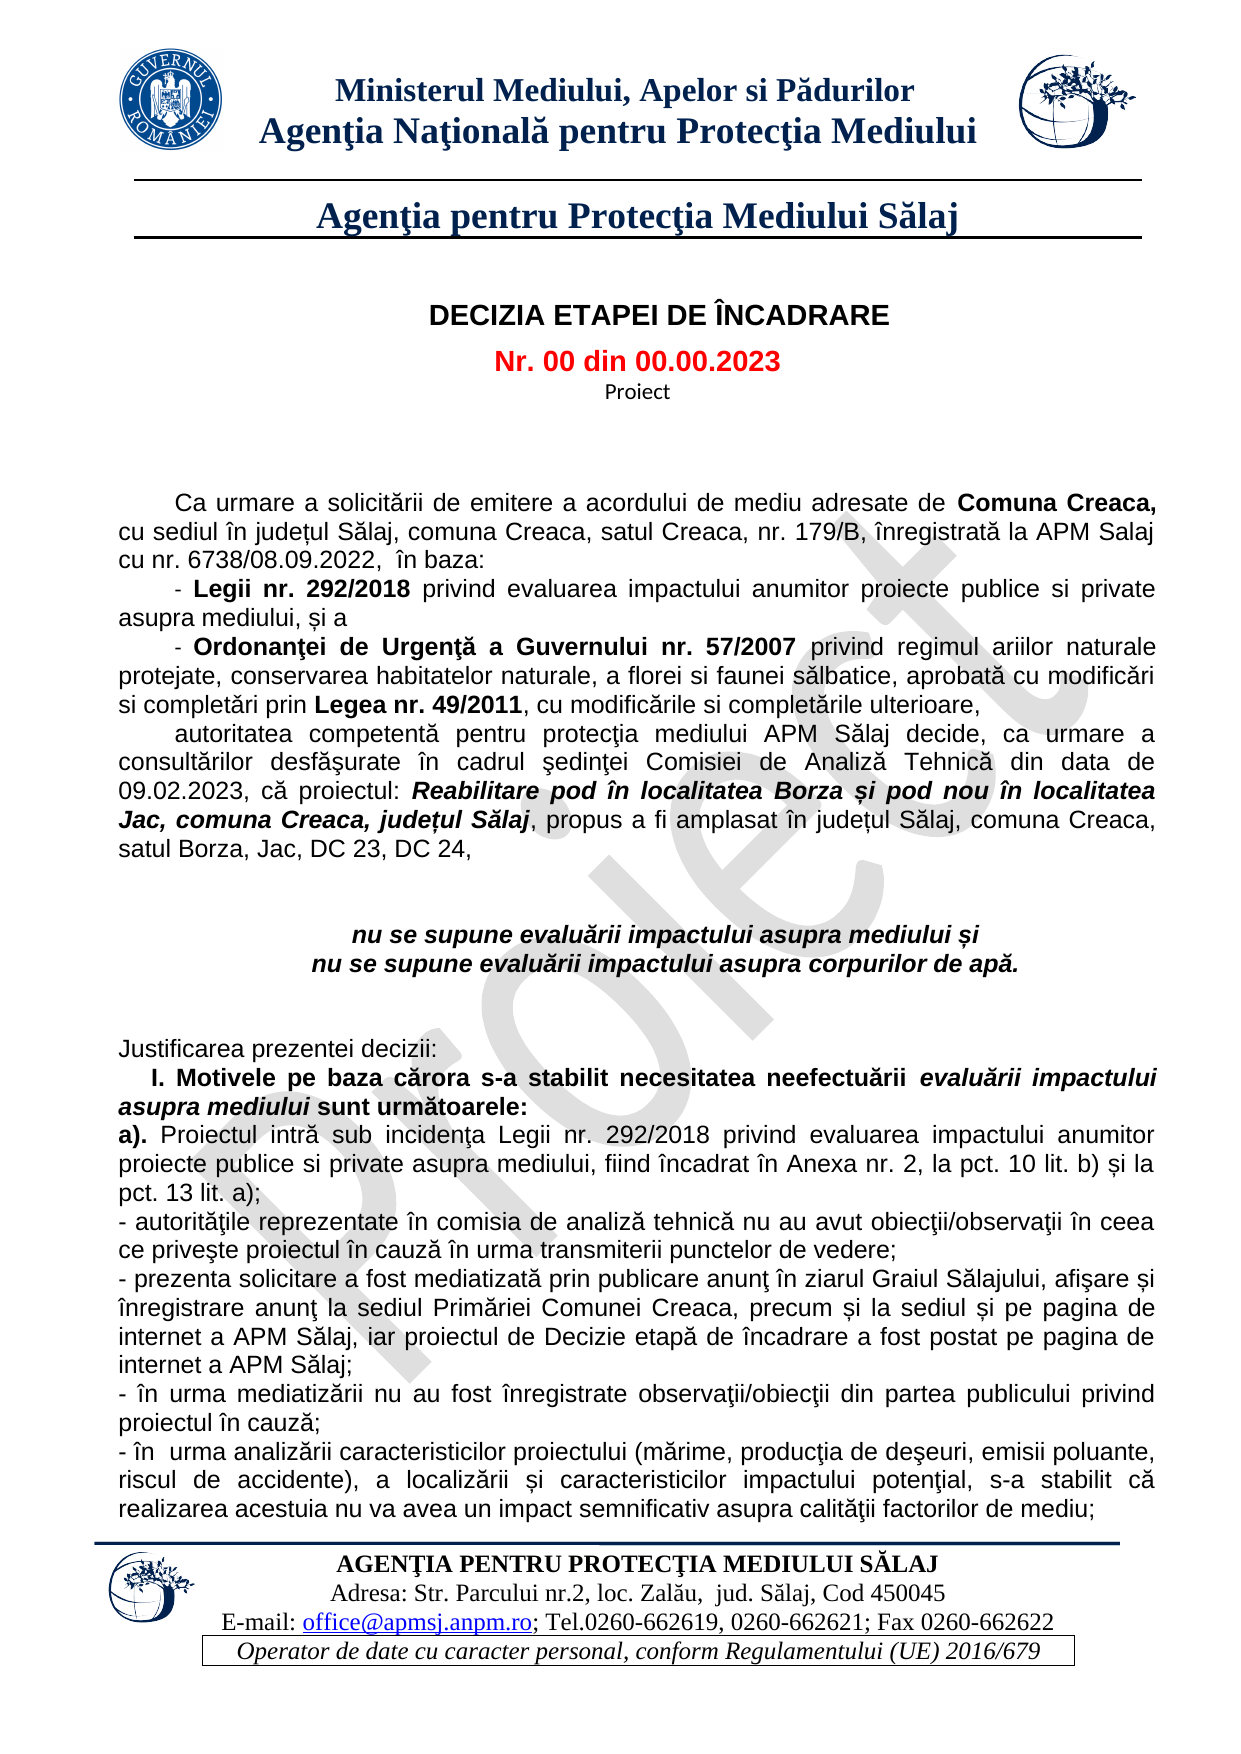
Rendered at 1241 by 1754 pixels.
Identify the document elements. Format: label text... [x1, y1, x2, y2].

text Ca urmare a solicitării de emitere a acordului de mediu adresate de Comuna Creaca, cu sediul în județul Sălaj, comuna Creaca, satul Creaca, nr. 179/B, înregistrată la APM Salaj cu nr. 6738/08.09.2022, în baza: [118, 488, 1157, 574]
text autoritatea competentă pentru protecţia mediului APM Sălaj decide, ca urmare a consultărilor desfăşurate în cadrul şedinţei Comisiei de Analiză Tehnică din data de 09.02.2023, că proiectul: Reabilitare pod în localitatea Borza și pod nou în localitatea Jac, comuna Creaca, județul Sălaj, propus a fi amplasat în județul Sălaj, comuna Creaca, satul Borza, Jac, DC 23, DC 24, [118, 718, 1157, 862]
text a). Proiectul intră sub incidenţa Legii nr. 292/2018 privind evaluarea impactului anumitor proiecte publice si private asupra mediului, fiind încadrat în Anexa nr. 2, la pct. 10 lit. b) și la pct. 13 lit. a); [118, 1120, 1157, 1207]
text nu se supune evaluării impactului asupra corpurilor de apă. [118, 948, 1157, 977]
text - autorităţile reprezentate în comisia de analiză tehnică nu au avut obiecţii/observaţii în ceea ce priveşte proiectul în cauză în urma transmiterii punctelor de vedere; [118, 1207, 1157, 1264]
text nu se supune evaluării impactului asupra mediului și [118, 920, 1157, 948]
text - în urma mediatizării nu au fost înregistrate observaţii/obiecţii din partea publicului privind proiectul în cauză; [118, 1379, 1157, 1437]
list Ordonanţei de Urgenţă a Guvernului nr. 57/2007 privind regimul ariilor naturale protejate, conservarea habitatelor naturale, a florei si faunei sǎlbatice, aprobată cu modificǎri si completǎri prin Legea nr. 49/2011, cu modificările si completările ulterioare, [118, 632, 1157, 718]
subtitle DECIZIA ETAPEI DE ÎNCADRARE [118, 298, 1157, 331]
text - prezenta solicitare a fost mediatizată prin publicare anunţ în ziarul Graiul Sălajului, afişare și înregistrare anunţ la sediul Primăriei Comunei Creaca, precum și la sediul și pe pagina de internet a APM Sălaj, iar proiectul de Decizie etapă de încadrare a fost postat pe pagina de internet a APM Sălaj; [118, 1264, 1157, 1379]
list Legii nr. 292/2018 privind evaluarea impactului anumitor proiecte publice si private asupra mediului, și a [118, 574, 1157, 632]
text Proiect [118, 377, 1157, 405]
picture [118, 47, 223, 151]
text - în urma analizării caracteristicilor proiectului (mărime, producţia de deşeuri, emisii poluante, riscul de accidente), a localizării și caracteristicilor impactului potenţial, s-a stabilit că realizarea acestuia nu va avea un impact semnificativ asupra calităţii factorilor de mediu; [118, 1437, 1157, 1523]
subtitle Nr. 00 din 00.00.2023 [118, 344, 1157, 377]
text I. Motivele pe baza cărora s-a stabilit necesitatea neefectuării evaluării impactului asupra mediului sunt următoarele: [118, 1063, 1157, 1120]
text Justificarea prezentei decizii: [118, 1034, 1157, 1063]
